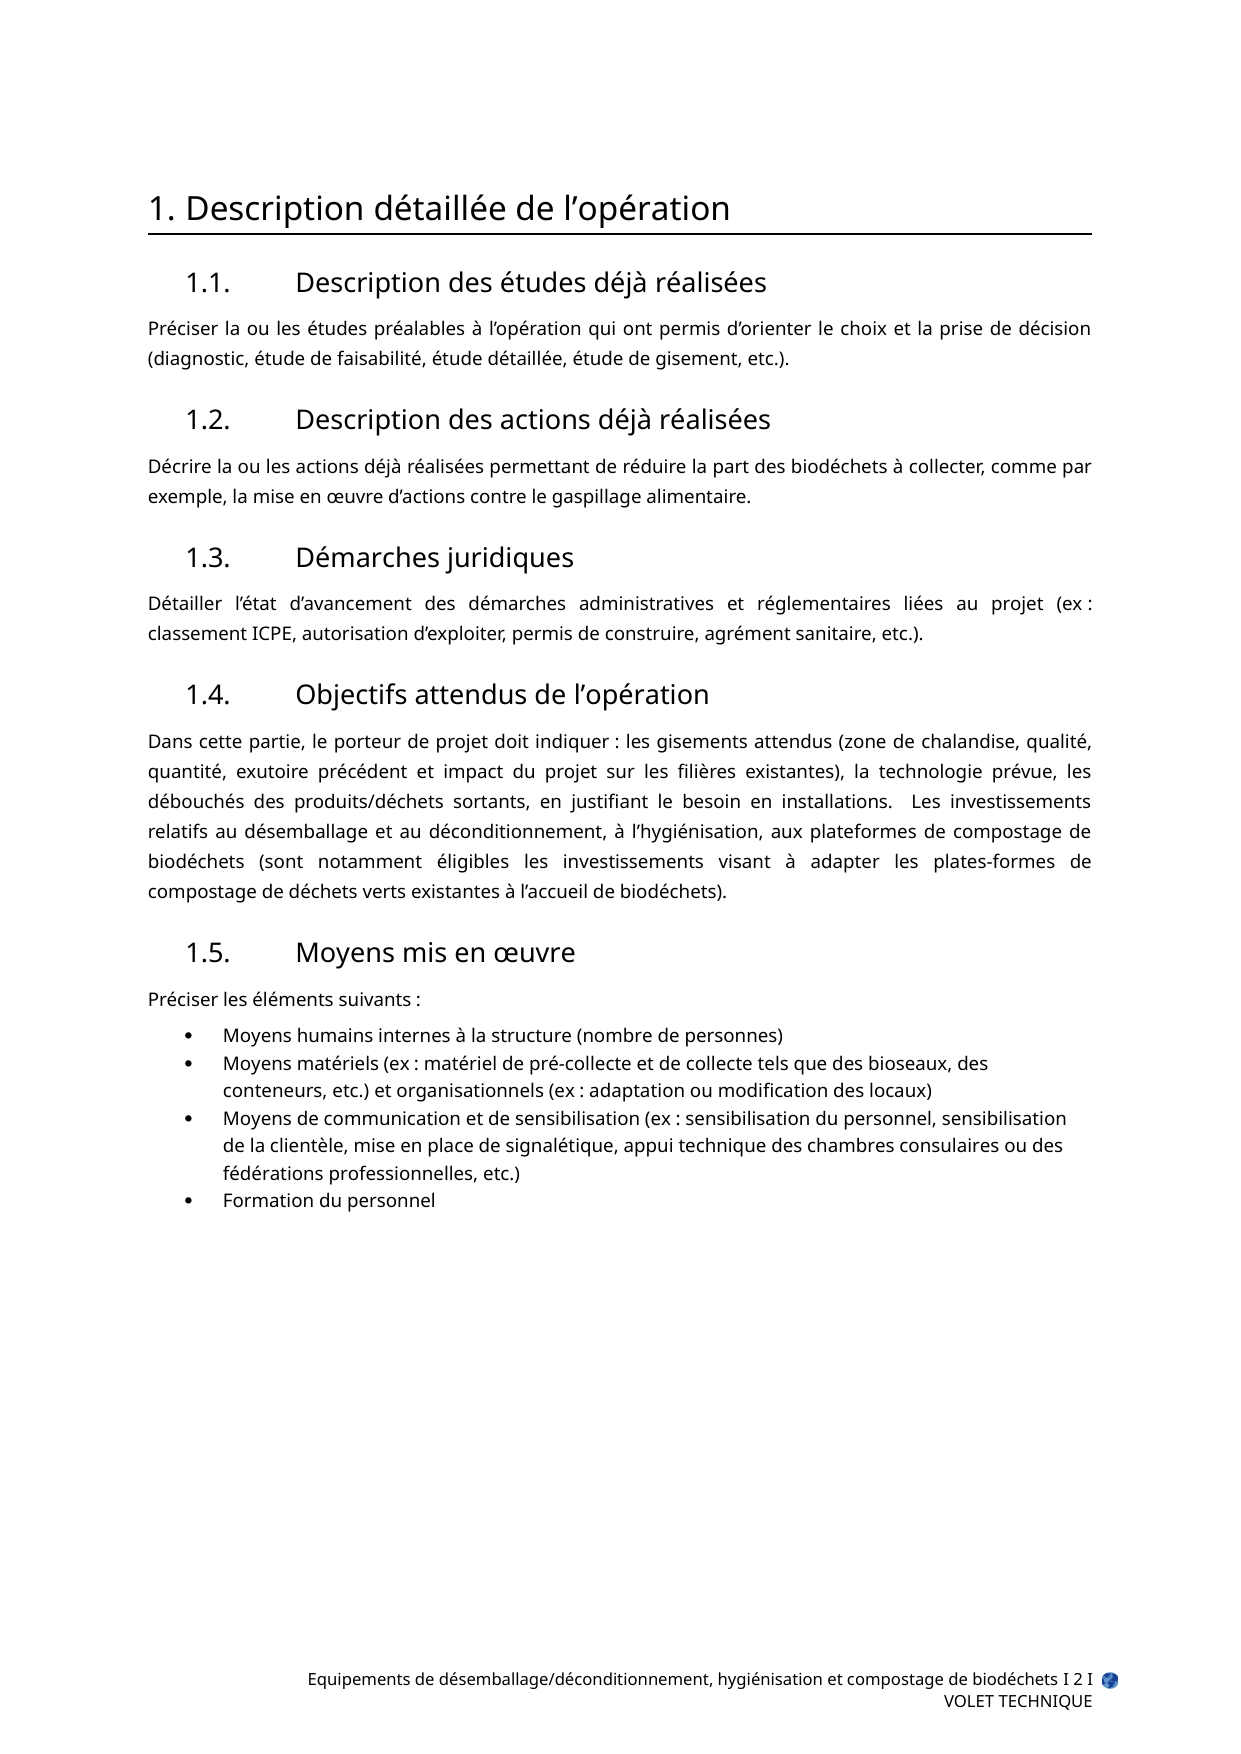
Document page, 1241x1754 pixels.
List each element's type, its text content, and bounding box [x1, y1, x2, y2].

subtitle Moyens mis en œuvre [185, 934, 1092, 971]
text Moyens humains internes à la structure (nombre de personnes) [185, 1022, 1092, 1048]
subtitle Description détaillée de l’opération [148, 185, 1092, 233]
text Détailler l’état d’avancement des démarches administratives et réglementaires liées au projet (ex : classement ICPE, autorisation d’exploiter, permis de construire, agrément sanitaire, etc.). [148, 591, 1092, 646]
text Formation du personnel [185, 1187, 1092, 1213]
subtitle Description des études déjà réalisées [185, 263, 1092, 300]
text Moyens matériels (ex : matériel de pré-collecte et de collecte tels que des bioseaux, des conteneurs, etc.) et organisationnels (ex : adaptation ou modification des locaux) [185, 1050, 1092, 1103]
text Préciser la ou les études préalables à l’opération qui ont permis d’orienter le choix et la prise de décision (diagnostic, étude de faisabilité, étude détaillée, étude de gisement, etc.). [148, 316, 1092, 371]
picture [1101, 1672, 1119, 1689]
text Moyens de communication et de sensibilisation (ex : sensibilisation du personnel, sensibilisation de la clientèle, mise en place de signalétique, appui technique des chambres consulaires ou des fédérations professionnelles, etc.) [185, 1105, 1092, 1185]
text Préciser les éléments suivants : [148, 986, 1092, 1012]
subtitle Objectifs attendus de l’opération [185, 676, 1092, 713]
subtitle Description des actions déjà réalisées [185, 401, 1092, 438]
text Décrire la ou les actions déjà réalisées permettant de réduire la part des biodéchets à collecter, comme par exemple, la mise en œuvre d’actions contre le gaspillage alimentaire. [148, 453, 1092, 509]
subtitle Démarches juridiques [185, 538, 1092, 575]
text Dans cette partie, le porteur de projet doit indiquer : les gisements attendus (zone de chalandise, qualité, quantité, exutoire précédent et impact du projet sur les filières existantes), la technologie prévue, les débouchés des produits/déchets sortants, en justifiant le besoin en installations. Les investissements relatifs au désemballage et au déconditionnement, à l’hygiénisation, aux plateformes de compostage de biodéchets (sont notamment éligibles les investissements visant à adapter les plates-formes de compostage de déchets verts existantes à l’accueil de biodéchets). [148, 728, 1092, 904]
